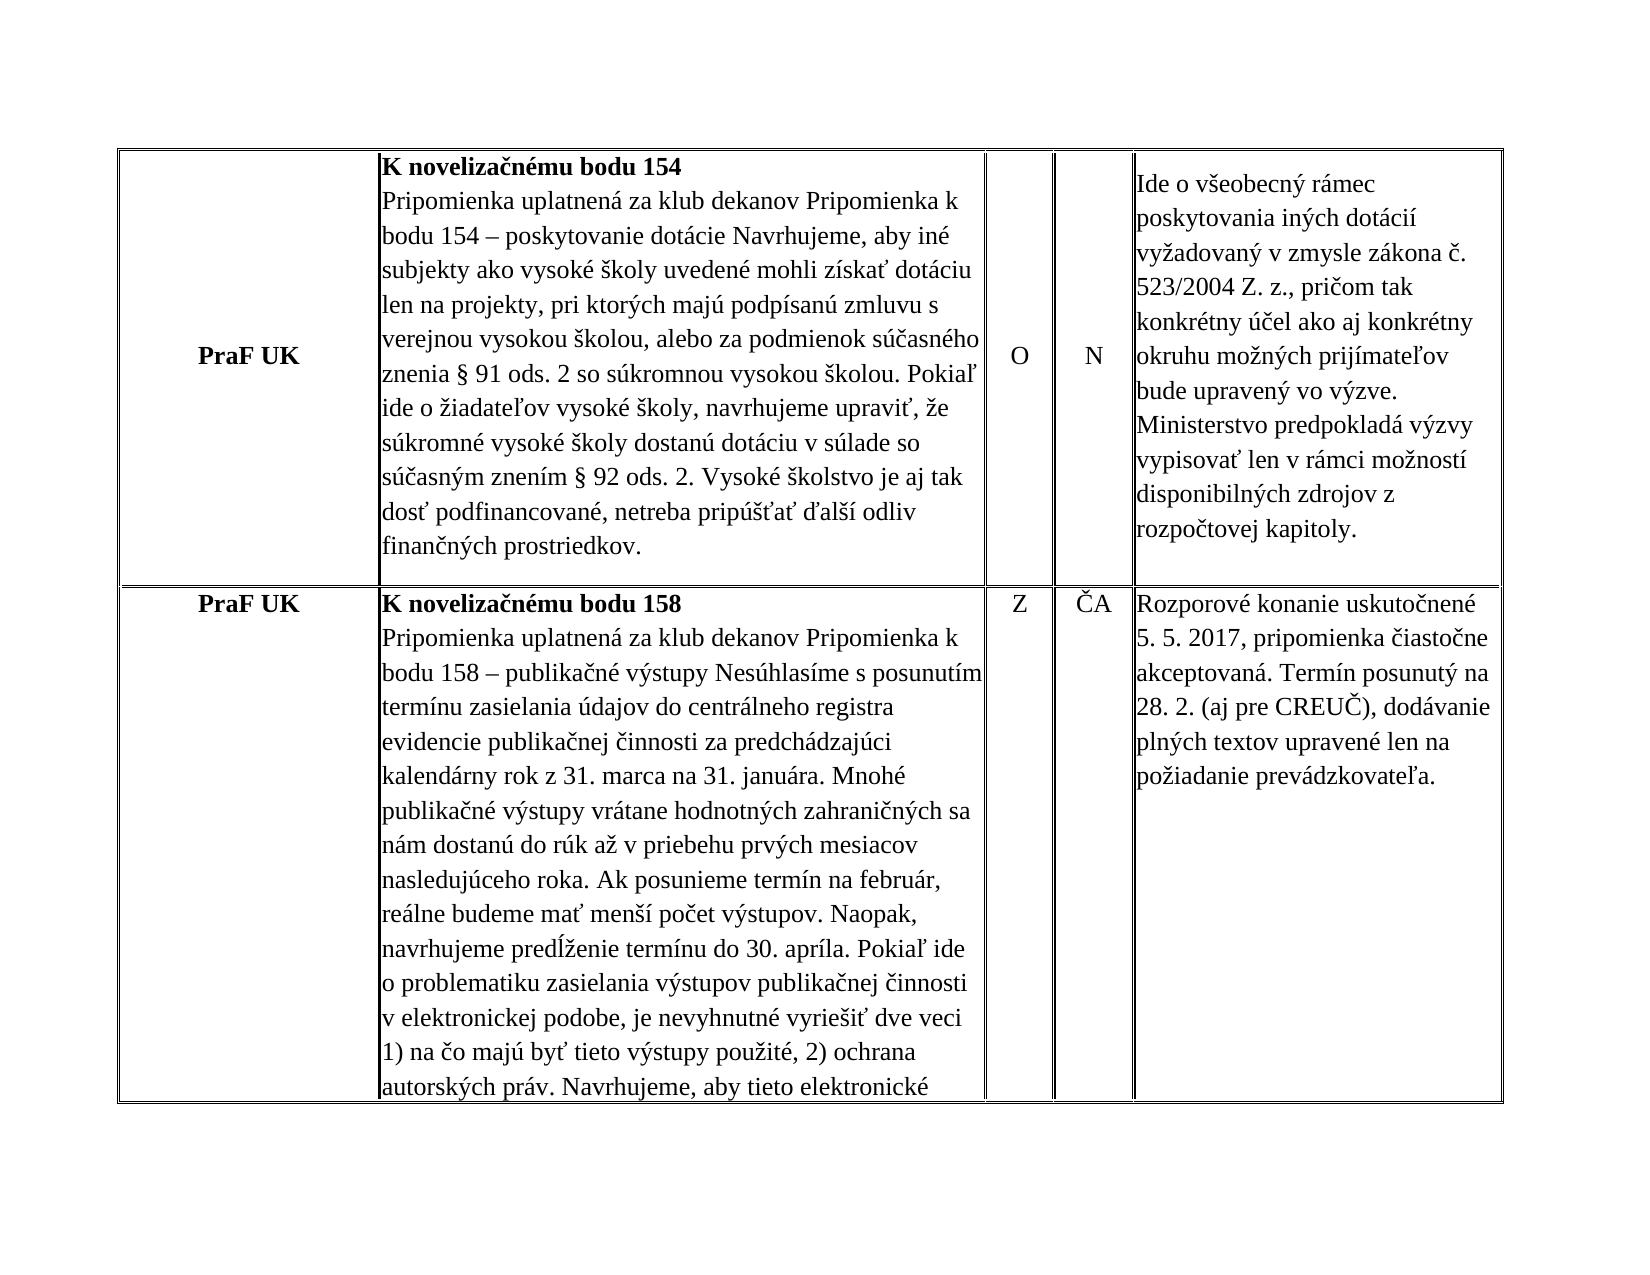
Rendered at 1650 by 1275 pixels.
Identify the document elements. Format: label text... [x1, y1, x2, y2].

table_cell ČA [1054, 585, 1134, 1101]
table_cell PraF UK [120, 151, 379, 585]
table_cell O [986, 149, 1054, 585]
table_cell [1134, 585, 1502, 1101]
table_cell N [1054, 149, 1134, 585]
table_cell PraF UK [118, 585, 379, 1101]
table_cell Z [986, 585, 1054, 1101]
table_cell K novelizačnému bodu 154 Pripomienka uplatnená za klub dekanov Pripomienka k bodu 154 – poskytovanie dotácie Navrhujeme, aby iné subjekty ako vysoké školy uvedené mohli získať dotáciu len na projekty, pri ktorých majú podpísanú zmluvu s verejnou vysokou školou, alebo za podmienok súčasného znenia § 91 ods. 2 so súkromnou vysokou školou. Pokiaľ ide o žiadateľov vysoké školy, navrhujeme upraviť, že súkromné vysoké školy dostanú dotáciu v súlade so súčasným znením § 92 ods. 2. Vysoké školstvo je aj tak dosť podfinancované, netreba pripúšťať ďalší odliv finančných prostriedkov. [379, 151, 986, 585]
table_cell Ide o všeobecný rámec poskytovania iných dotácií vyžadovaný v zmysle zákona č. 523/2004 Z. z., pričom tak konkrétny účel ako aj konkrétny okruhu možných prijímateľov bude upravený vo výzve. Ministerstvo predpokladá výzvy vypisovať len v rámci možností disponibilných zdrojov z rozpočtovej kapitoly. [1134, 151, 1501, 585]
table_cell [379, 588, 986, 1101]
